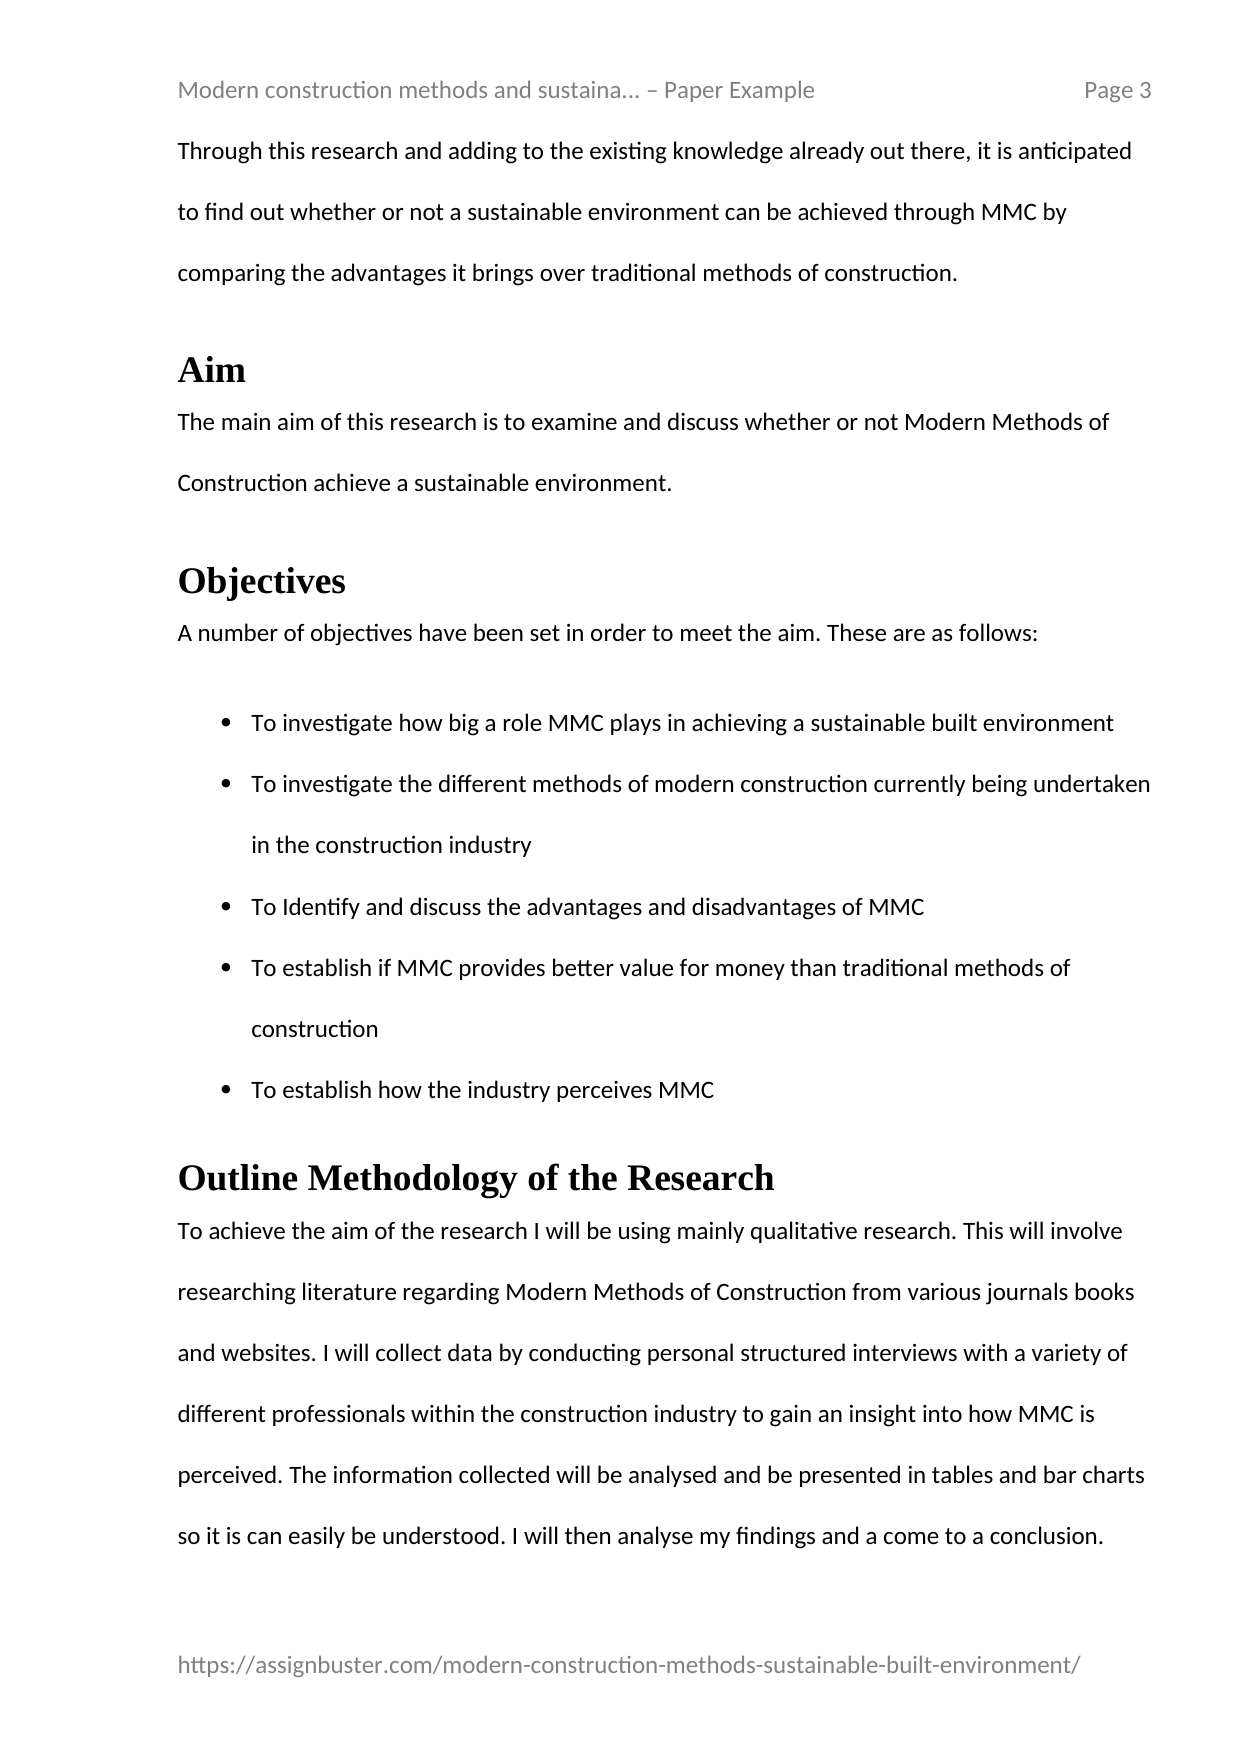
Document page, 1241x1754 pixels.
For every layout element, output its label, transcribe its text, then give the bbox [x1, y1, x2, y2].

list To establish if MMC provides better value for money than traditional methods of construction [222, 952, 1152, 1043]
text The main aim of this research is to examine and discuss whether or not Modern Methods of Construction achieve a sustainable environment. [177, 406, 1152, 498]
subtitle Outline Methodology of the Research [177, 1156, 1152, 1199]
text A number of objectives have been set in order to meet the aim. These are as follows: [177, 617, 1152, 648]
list To investigate how big a role MMC plays in achieving a sustainable built environment [222, 708, 1152, 738]
list To establish how the industry perceives MMC [222, 1074, 1152, 1104]
list To investigate the different methods of modern construction currently being undertaken in the construction industry [222, 769, 1152, 860]
subtitle Objectives [177, 558, 1152, 601]
text Through this research and adding to the existing knowledge already out there, it is anticipated to find out whether or not a sustainable environment can be achieved through MMC by comparing the advantages it brings over traditional methods of construction. [177, 135, 1152, 287]
list To Identify and discuss the advantages and disadvantages of MMC [222, 891, 1152, 921]
text To achieve the aim of the research I will be using mainly qualitative research. This will involve researching literature regarding Modern Methods of Construction from various journals books and websites. I will collect data by conducting personal structured interviews with a variety of different professionals within the construction industry to gain an insight into how MMC is perceived. The information collected will be analysed and be presented in tables and bar charts so it is can easily be understood. I will then analyse my findings and a come to a conclusion. [177, 1215, 1152, 1551]
subtitle Aim [177, 347, 1152, 391]
